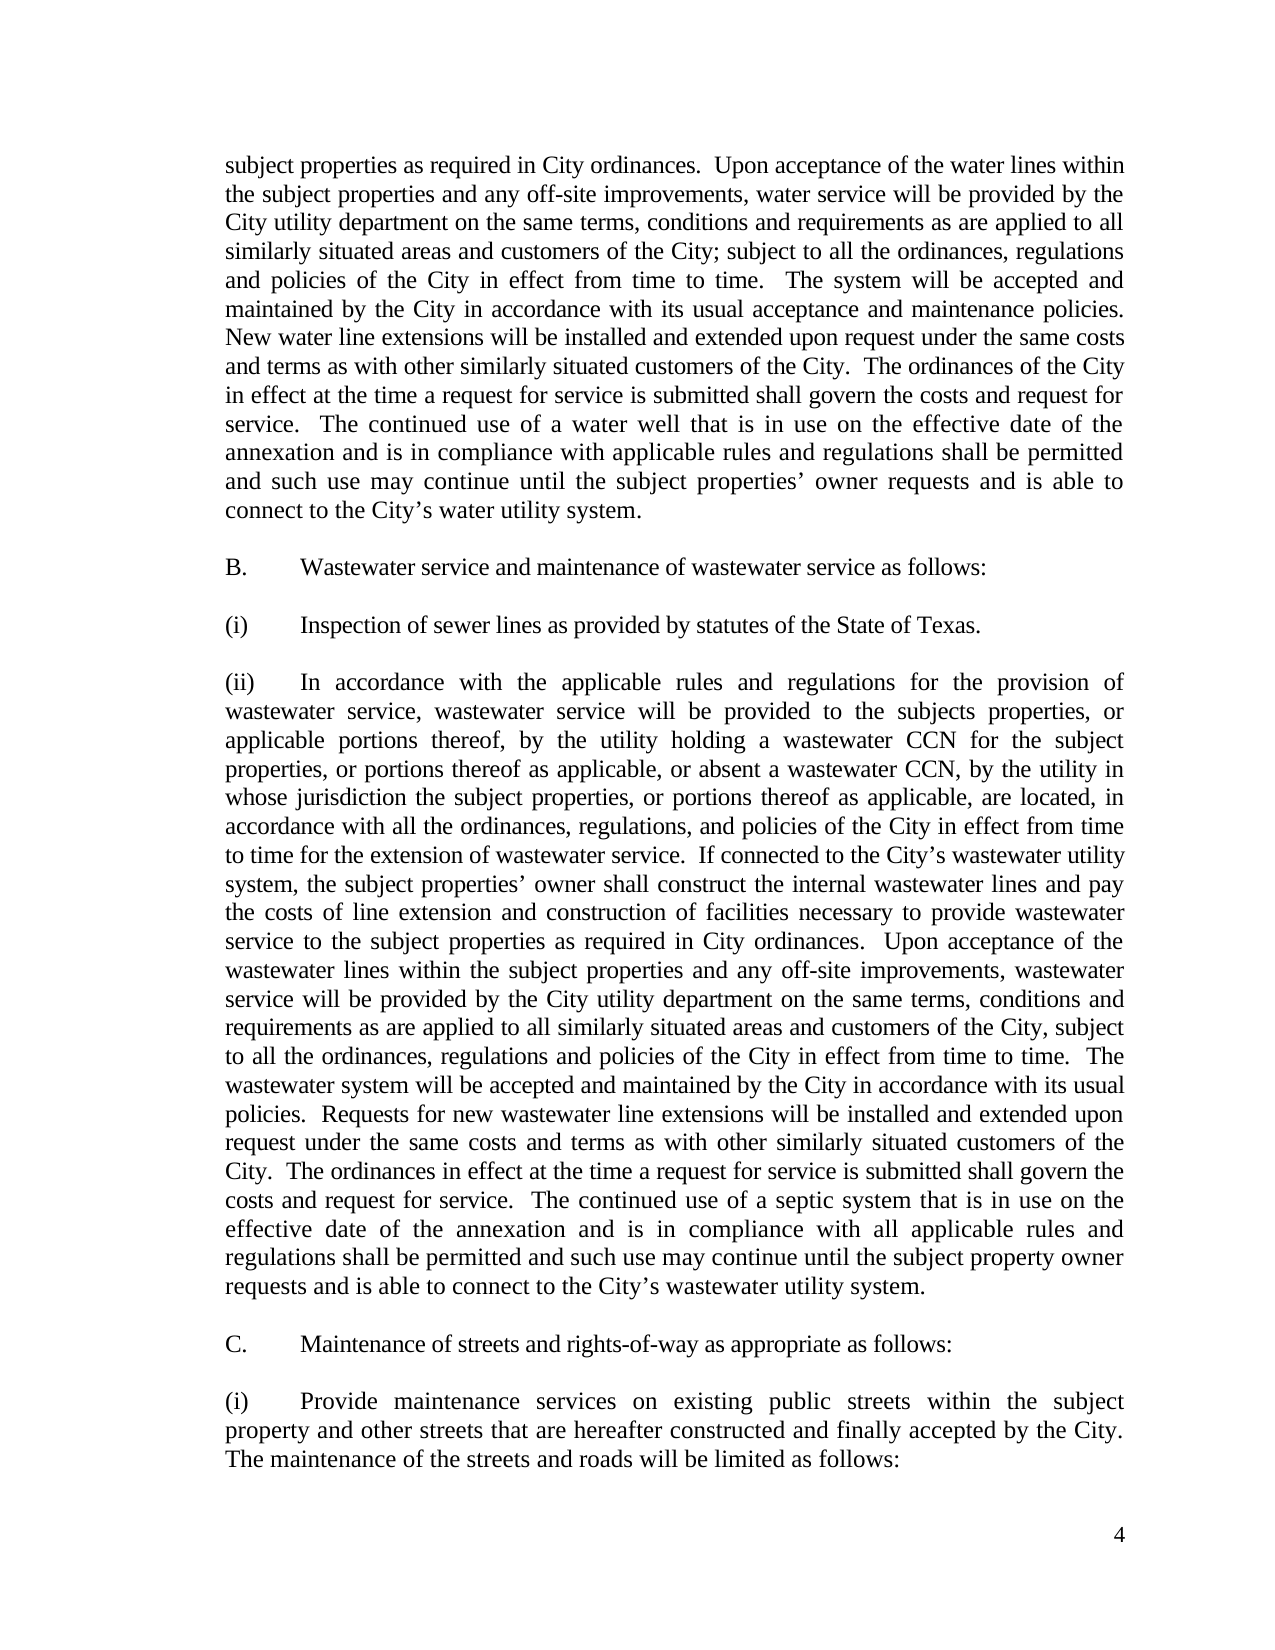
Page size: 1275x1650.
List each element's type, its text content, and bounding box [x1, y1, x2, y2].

text (ii) In accordance with the applicable rules and regulations for the provision of wastewater service, wastewater service will be provided to the subjects properties, or applicable portions thereof, by the utility holding a wastewater CCN for the subject properties, or portions thereof as applicable, or absent a wastewater CCN, by the utility in whose jurisdiction the subject properties, or portions thereof as applicable, are located, in accordance with all the ordinances, regulations, and policies of the City in effect from time to time for the extension of wastewater service. If connected to the City’s wastewater utility system, the subject properties’ owner shall construct the internal wastewater lines and pay the costs of line extension and construction of facilities necessary to provide wastewater service to the subject properties as required in City ordinances. Upon acceptance of the wastewater lines within the subject properties and any off-site improvements, wastewater service will be provided by the City utility department on the same terms, conditions and requirements as are applied to all similarly situated areas and customers of the City, subject to all the ordinances, regulations and policies of the City in effect from time to time. The wastewater system will be accepted and maintained by the City in accordance with its usual policies. Requests for new wastewater line extensions will be installed and extended upon request under the same costs and terms as with other similarly situated customers of the City. The ordinances in effect at the time a request for service is submitted shall govern the costs and request for service. The continued use of a septic system that is in use on the effective date of the annexation and is in compliance with all applicable rules and regulations shall be permitted and such use may continue until the subject property owner requests and is able to connect to the City’s wastewater utility system. [150, 667, 1125, 1300]
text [150, 150, 1125, 524]
text (i) Inspection of sewer lines as provided by statutes of the State of Texas. [150, 610, 1125, 639]
text C. Maintenance of streets and rights-of-way as appropriate as follows: [150, 1329, 1125, 1357]
text B. Wastewater service and maintenance of wastewater service as follows: [150, 552, 1125, 581]
text (i) Provide maintenance services on existing public streets within the subject property and other streets that are hereafter constructed and finally accepted by the City. The maintenance of the streets and roads will be limited as follows: [225, 1386, 1125, 1472]
